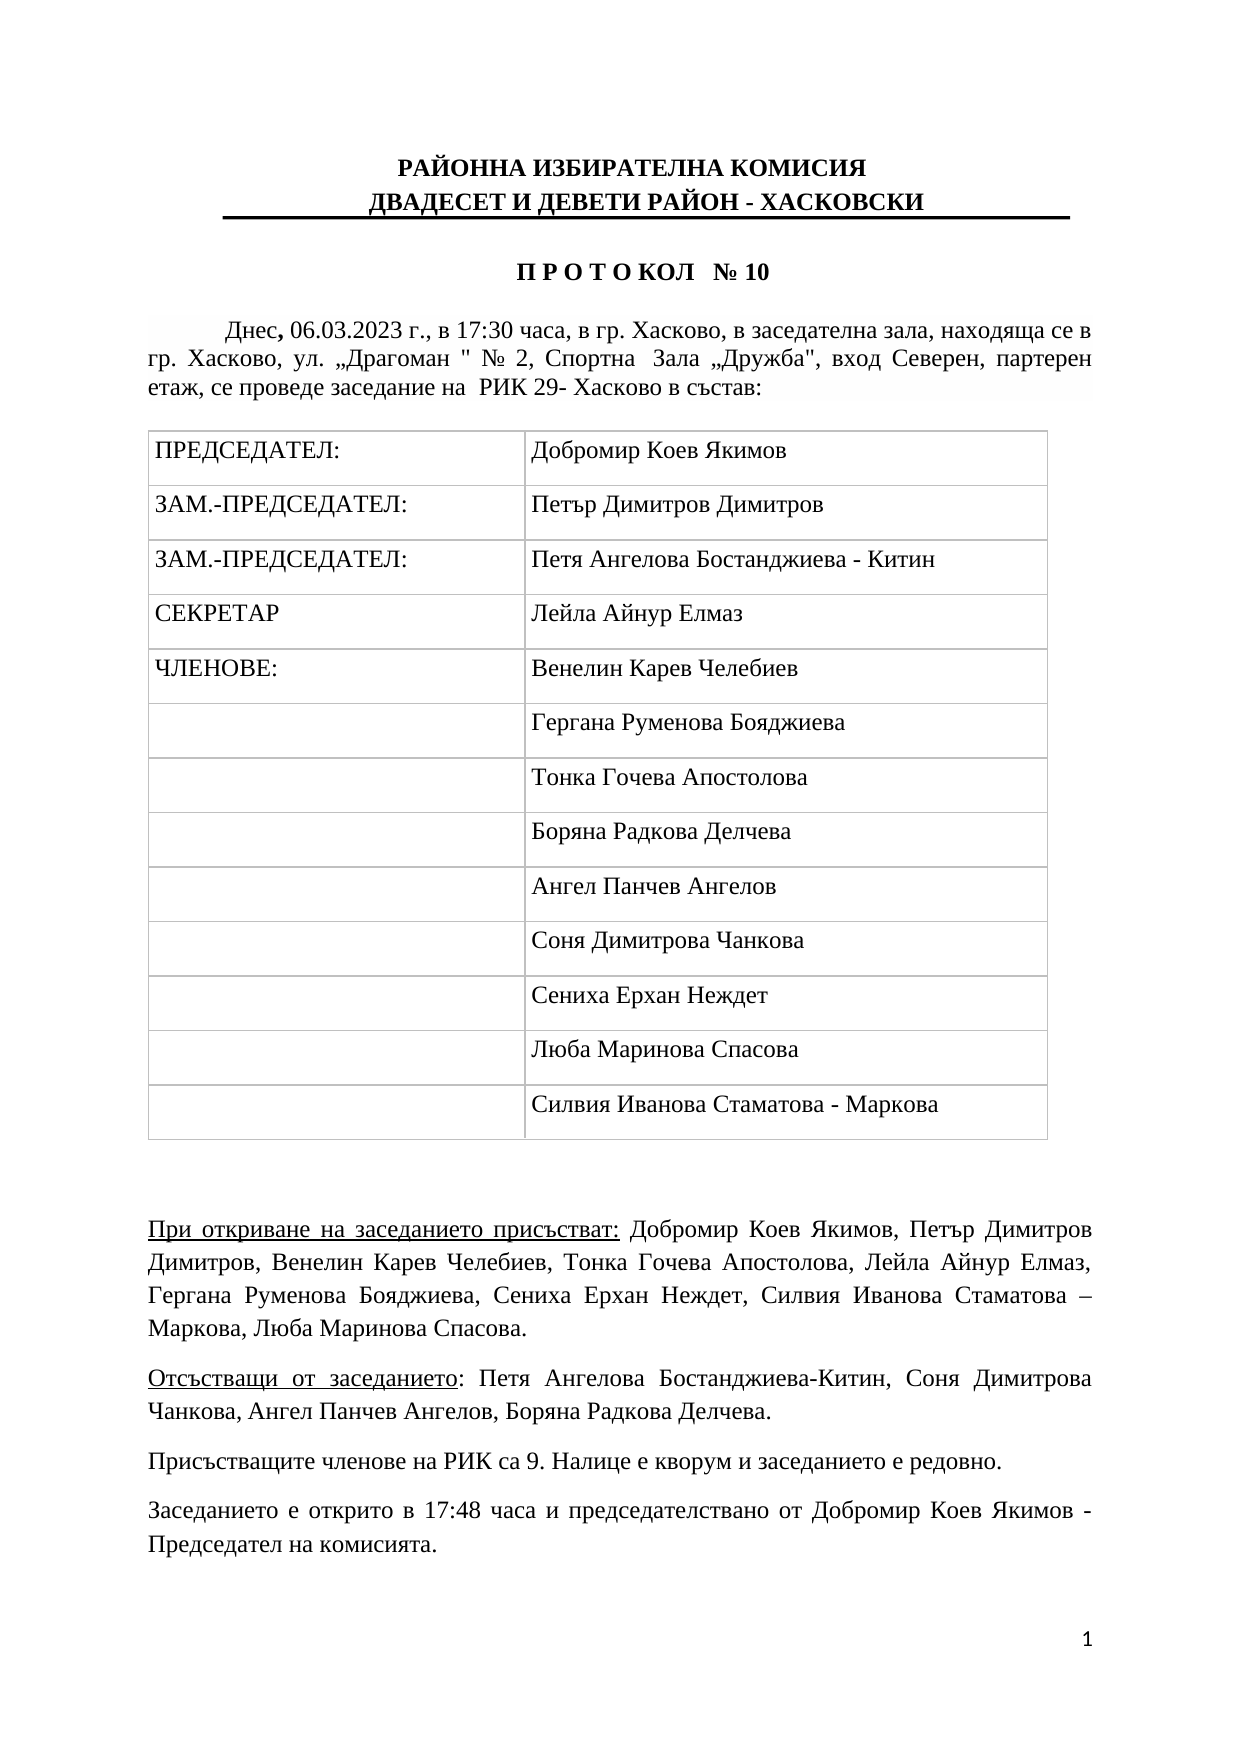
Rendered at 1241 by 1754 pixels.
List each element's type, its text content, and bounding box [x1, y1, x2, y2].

text При откриване на заседанието присъстват: Добромир Коев Якимов, Петър Димитров Димитров, Венелин Карев Челебиев, Тонка Гочева Апостолова, Лейла Айнур Елмаз, Гергана Руменова Бояджиева, Сениха Ерхан Неждет, Силвия Иванова Стаматова – Маркова, Люба Маринова Спасова. [148, 1214, 1093, 1342]
table_cell [149, 759, 524, 812]
table_header Добромир Коев Якимов [526, 432, 1047, 485]
text Днес, 06.03.2023 г., в 17:30 часа, в гр. Хасково, в заседателна зала, находяща се в гр. Хасково, ул. „Драгоман " № 2, Спортна Зала „Дружба", вход Северен, партерен етаж, се проведе заседание на РИК 29- Хасково в състав: [148, 315, 1093, 401]
table_cell [149, 977, 524, 1029]
table_cell Соня Димитрова Чанкова [526, 922, 1047, 975]
table_cell Ангел Панчев Ангелов [526, 868, 1047, 921]
table_cell ЗАМ.-ПРЕДСЕДАТЕЛ: [149, 486, 524, 539]
table_cell [149, 813, 524, 866]
text Заседанието е открито в 17:48 часа и председателствано от Добромир Коев Якимов - Председател на комисията. [148, 1496, 1093, 1557]
text Присъстващите членове на РИК са 9. Налице е кворум и заседанието е редовно. [148, 1446, 1093, 1475]
table_cell [149, 704, 524, 757]
table_cell Силвия Иванова Стаматова - Маркова [526, 1086, 1047, 1138]
text ПРОТОКОЛ № 10 [148, 257, 1107, 286]
table_cell СЕКРЕТАР [149, 595, 524, 648]
table_cell [149, 868, 524, 921]
table_cell Петър Димитров Димитров [526, 486, 1047, 539]
text ДВАДЕСЕТ И ДЕВЕТИ РАЙОН - ХАСКОВСКИ [148, 187, 1107, 216]
table_cell ЗАМ.-ПРЕДСЕДАТЕЛ: [149, 541, 524, 594]
table_cell Петя Ангелова Бостанджиева - Китин [526, 541, 1047, 594]
table_cell Венелин Карев Челебиев [526, 650, 1047, 703]
table_cell Тонка Гочева Апостолова [526, 759, 1047, 812]
table_header ПРЕДСЕДАТЕЛ: [149, 432, 524, 485]
table_cell [149, 1086, 524, 1138]
table_cell Боряна Радкова Делчева [526, 813, 1047, 866]
table_cell Лейла Айнур Елмаз [526, 595, 1047, 648]
text Отсъстващи от заседанието: Петя Ангелова Бостанджиева-Китин, Соня Димитрова Чанкова, Ангел Панчев Ангелов, Боряна Радкова Делчева. [148, 1363, 1093, 1425]
table_cell Гергана Руменова Бояджиева [526, 704, 1047, 757]
table_cell Люба Маринова Спасова [526, 1031, 1047, 1084]
table_cell [149, 1031, 524, 1084]
table_cell ЧЛЕНОВЕ: [149, 650, 524, 703]
table_cell Сениха Ерхан Неждет [526, 977, 1047, 1029]
table_cell [149, 922, 524, 975]
text РАЙОННА ИЗБИРАТЕЛНА КОМИСИЯ [148, 153, 1107, 182]
